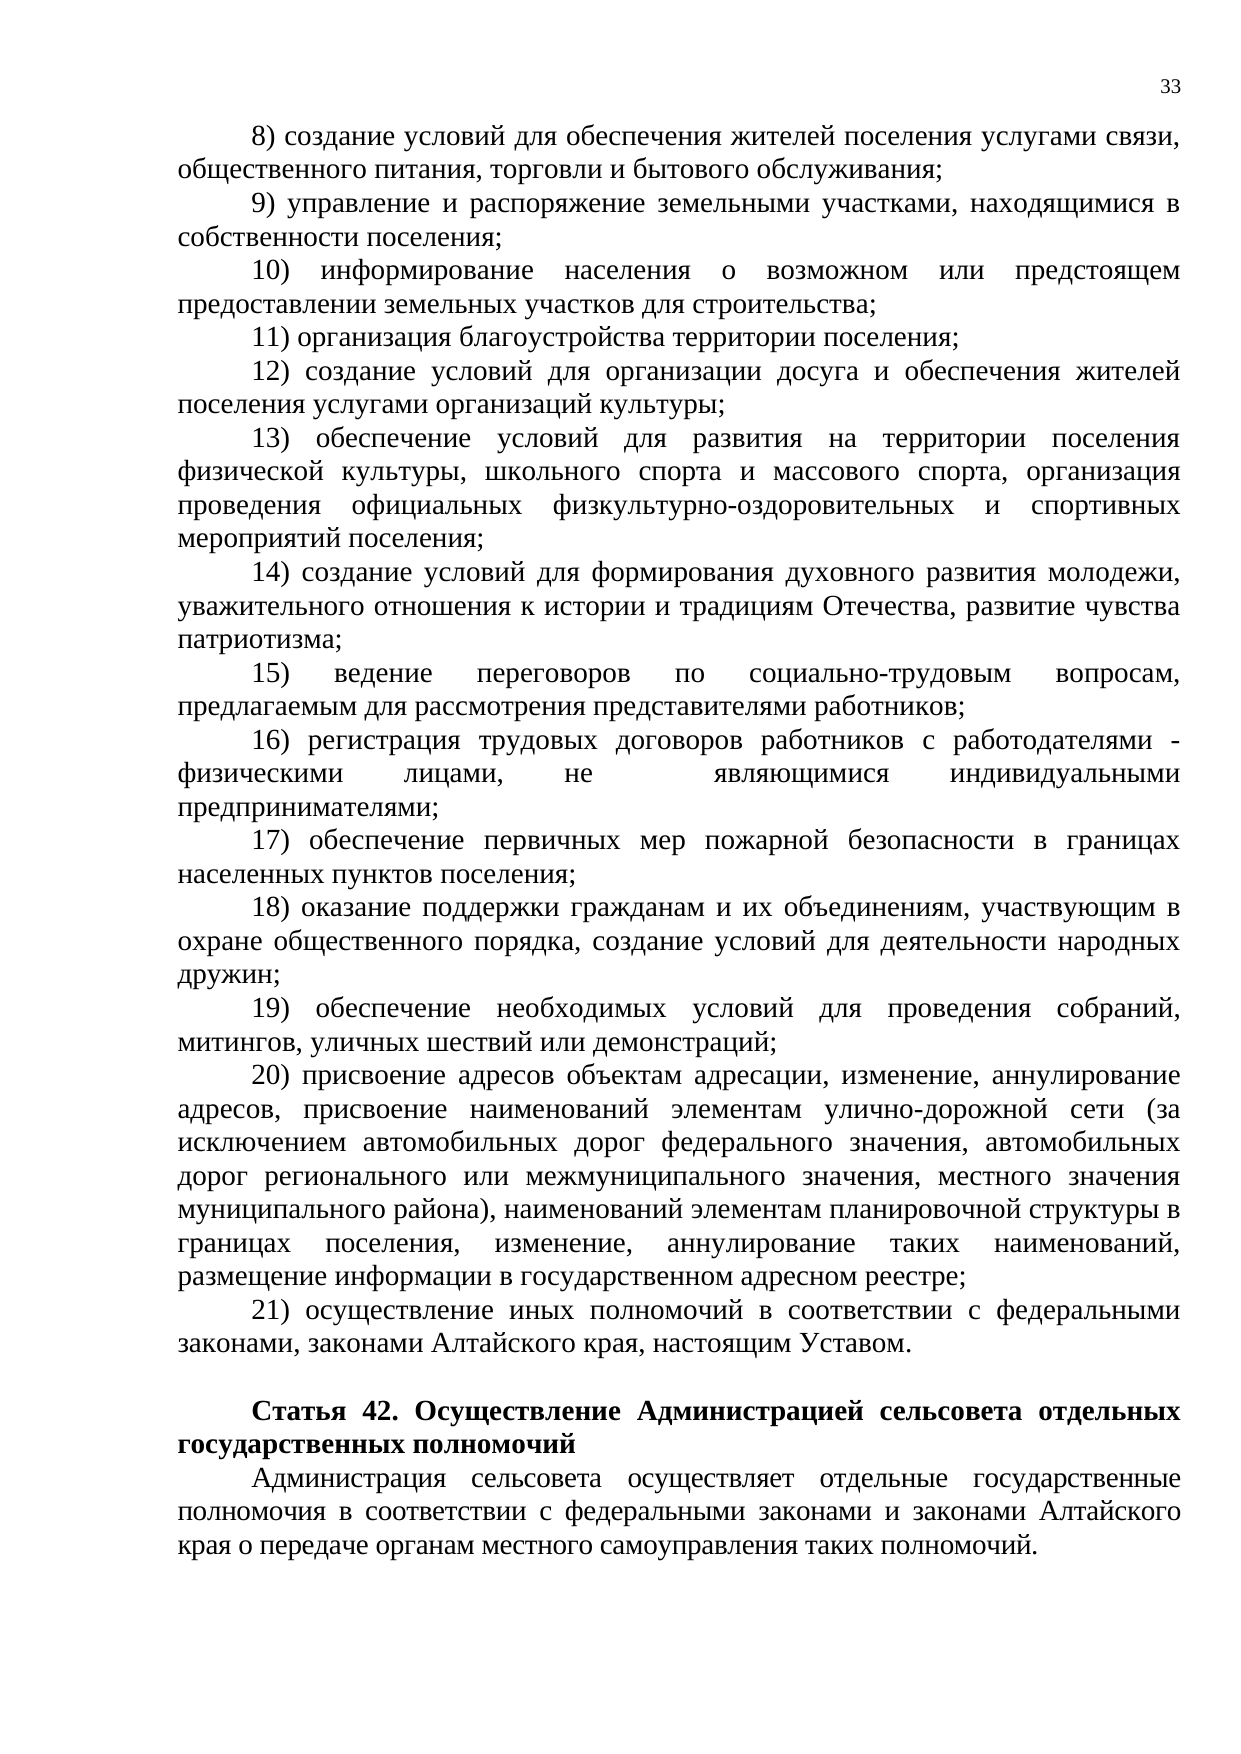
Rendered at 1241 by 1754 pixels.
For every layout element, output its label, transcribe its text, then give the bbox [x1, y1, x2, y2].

text 13) обеспечение условий для развития на территории поселения физической культуры, школьного спорта и массового спорта, организация проведения официальных физкультурно-оздоровительных и спортивных мероприятий поселения; [177, 420, 1181, 554]
text 19) обеспечение необходимых условий для проведения собраний, митингов, уличных шествий или демонстраций; [177, 990, 1181, 1057]
text 17) обеспечение первичных мер пожарной безопасности в границах населенных пунктов поселения; [177, 822, 1181, 889]
text 18) оказание поддержки гражданам и их объединениям, участвующим в охране общественного порядка, создание условий для деятельности народных дружин; [177, 889, 1181, 990]
text 8) создание условий для обеспечения жителей поселения услугами связи, общественного питания, торговли и бытового обслуживания; [177, 118, 1181, 185]
text 10) информирование населения о возможном или предстоящем предоставлении земельных участков для строительства; [177, 252, 1181, 319]
text 15) ведение переговоров по социально-трудовым вопросам, предлагаемым для рассмотрения представителями работников; [177, 655, 1181, 722]
text 21) осуществление иных полномочий в соответствии с федеральными законами, законами Алтайского края, настоящим Уставом. [177, 1292, 1181, 1359]
text Статья 42. Осуществление Администрацией сельсовета отдельных государственных полномочий [177, 1393, 1181, 1460]
text 14) создание условий для формирования духовного развития молодежи, уважительного отношения к истории и традициям Отечества, развитие чувства патриотизма; [177, 554, 1181, 655]
text Администрация сельсовета осуществляет отдельные государственные полномочия в соответствии с федеральными законами и законами Алтайского края о передаче органам местного самоуправления таких полномочий. [177, 1460, 1181, 1560]
text 9) управление и распоряжение земельными участками, находящимися в собственности поселения; [177, 185, 1181, 252]
text 12) создание условий для организации досуга и обеспечения жителей поселения услугами организаций культуры; [177, 353, 1181, 420]
text 16) регистрация трудовых договоров работников с работодателями - физическими лицами, не являющимися индивидуальными предпринимателями; [177, 722, 1181, 822]
text 20) присвоение адресов объектам адресации, изменение, аннулирование адресов, присвоение наименований элементам улично-дорожной сети (за исключением автомобильных дорог федерального значения, автомобильных дорог регионального или межмуниципального значения, местного значения муниципального района), наименований элементам планировочной структуры в границах поселения, изменение, аннулирование таких наименований, размещение информации в государственном адресном реестре; [177, 1057, 1181, 1292]
text 11) организация благоустройства территории поселения; [177, 319, 1181, 353]
